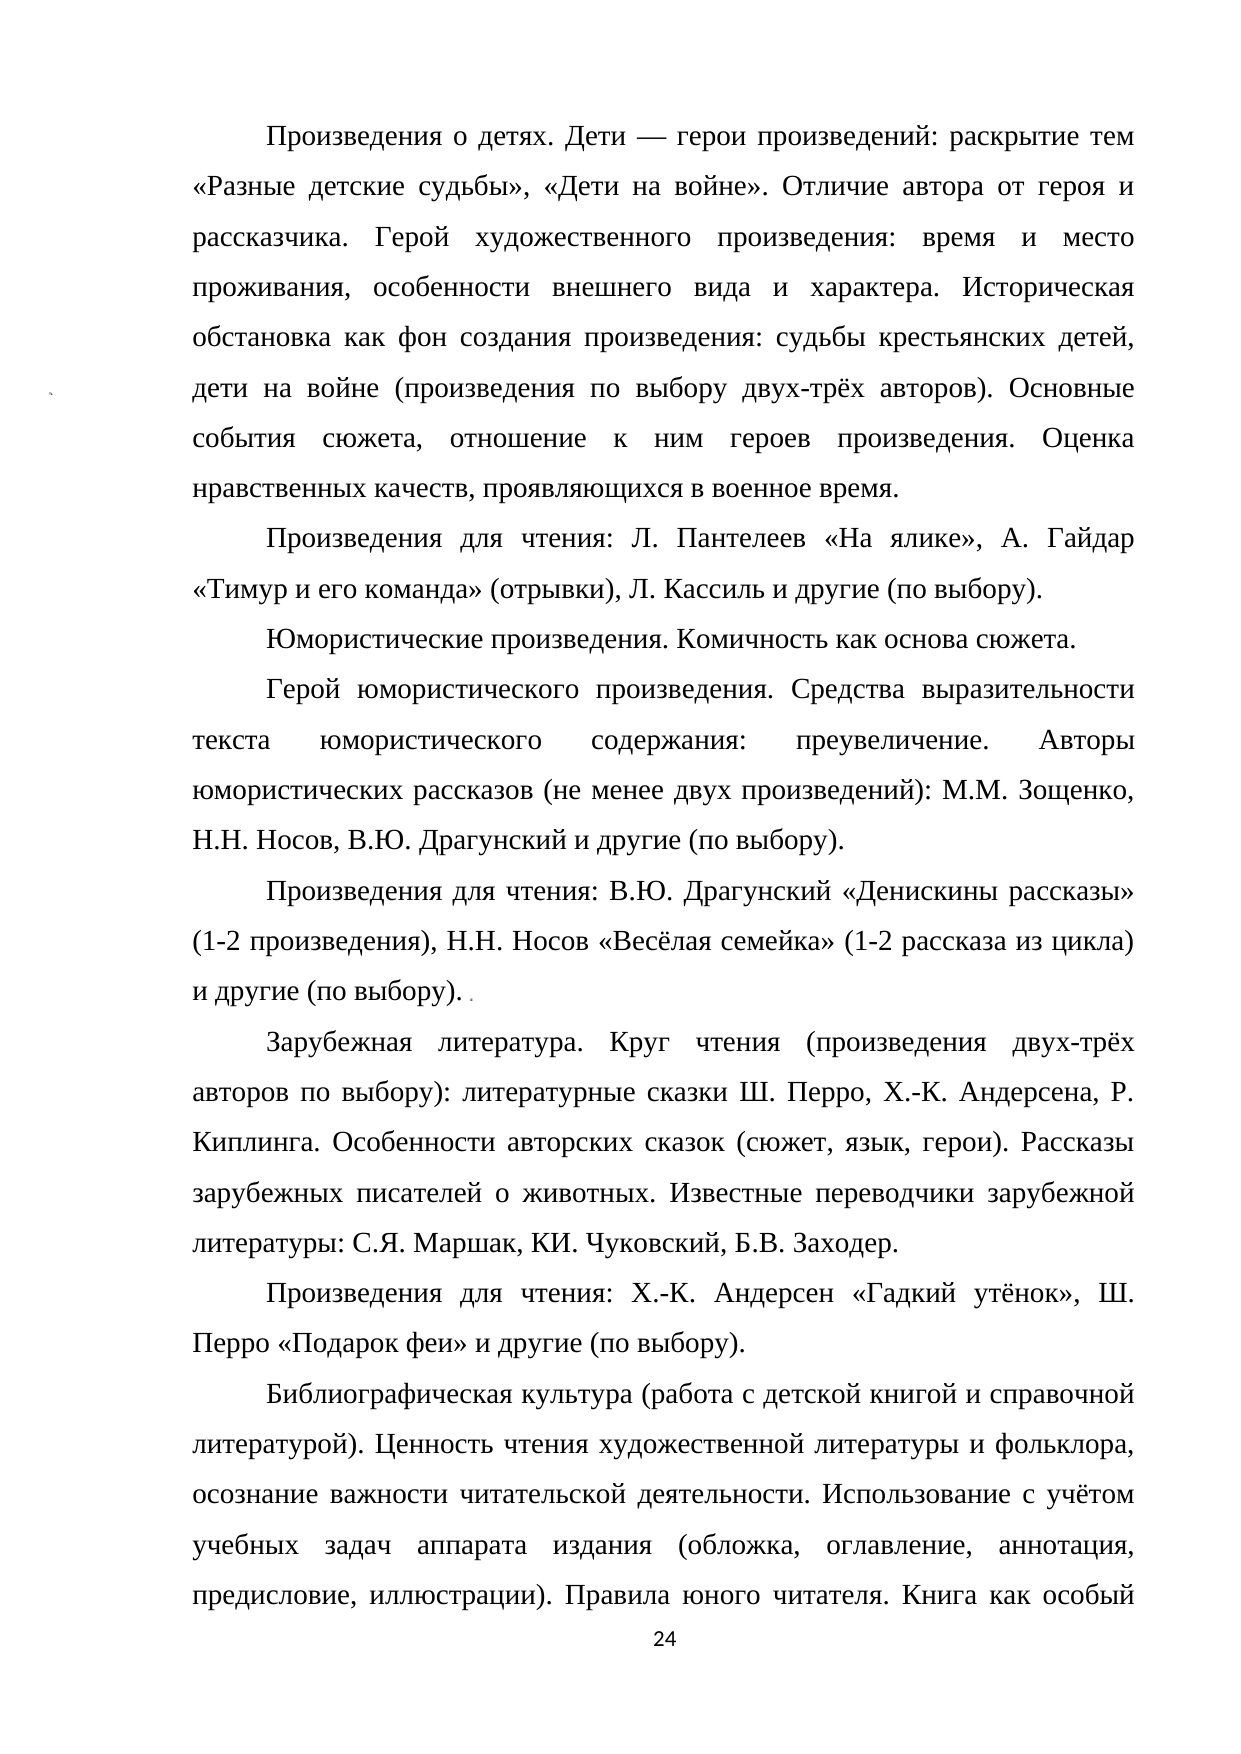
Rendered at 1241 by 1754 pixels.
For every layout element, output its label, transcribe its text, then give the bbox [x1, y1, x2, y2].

text Юмористические произведения. Комичность как основа сюжета. [192, 621, 1135, 655]
text Зарубежная литература. Круг чтения (произведения двух-трёх авторов по выбору): литературные сказки Ш. Перро, Х.-К. Андерсена, Р. Киплинга. Особенности авторских сказок (сюжет, язык, герои). Рассказы зарубежных писателей о животных. Известные переводчики зарубежной литературы: С.Я. Маршак, КИ. Чуковский, Б.В. Заходер. [192, 1024, 1135, 1258]
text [192, 1376, 1135, 1611]
text Произведения о детях. Дети — герои произведений: раскрытие тем «Разные детские судьбы», «Дети на войне». Отличие автора от героя и рассказчика. Герой художественного произведения: время и место проживания, особенности внешнего вида и характера. Историческая обстановка как фон создания произведения: судьбы крестьянских детей, дети на войне (произведения по выбору двух-трёх авторов). Основные события сюжета, отношение к ним героев произведения. Оценка нравственных качеств, проявляющихся в военное время. [192, 118, 1135, 504]
text Произведения для чтения: Х.-К. Андерсен «Гадкий утёнок», Ш. Перро «Подарок феи» и другие (по выбору). [192, 1275, 1135, 1359]
text Произведения для чтения: В.Ю. Драгунский «Денискины рассказы» (1-2 произведения), Н.Н. Носов «Весёлая семейка» (1-2 рассказа из цикла) и другие (по выбору). [192, 873, 1135, 1007]
text Герой юмористического произведения. Средства выразительности текста юмористического содержания: преувеличение. Авторы юмористических рассказов (не менее двух произведений): М.М. Зощенко, Н.Н. Носов, В.Ю. Драгунский и другие (по выбору). [192, 672, 1135, 856]
text Произведения для чтения: Л. Пантелеев «На ялике», А. Гайдар «Тимур и его команда» (отрывки), Л. Кассиль и другие (по выбору). [192, 521, 1135, 604]
